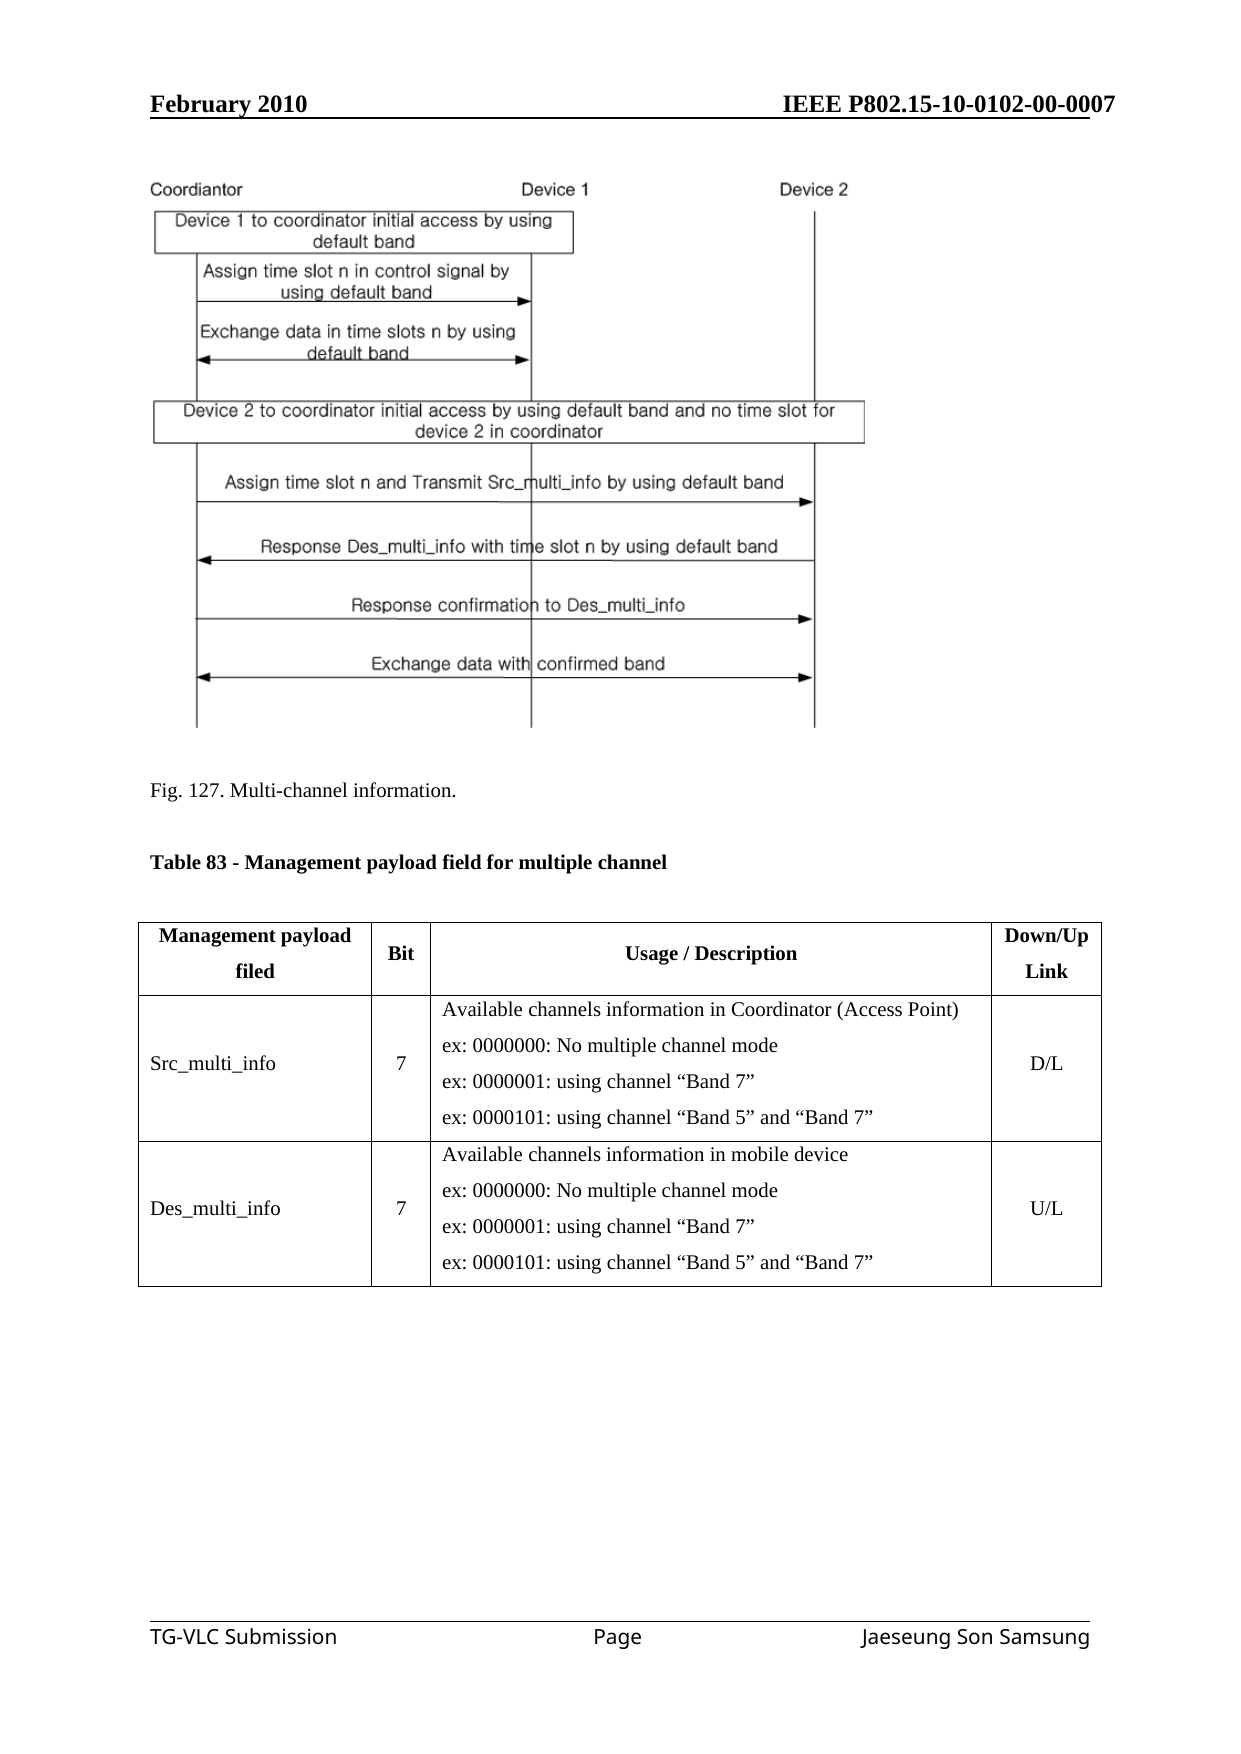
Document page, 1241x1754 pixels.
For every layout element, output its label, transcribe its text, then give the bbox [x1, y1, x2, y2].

picture [150, 177, 865, 728]
table_header Usage / Description [431, 923, 991, 995]
table_cell Des_multi_info [139, 1142, 371, 1286]
table_cell U/L [992, 1142, 1101, 1286]
text Table 83 - Management payload field for multiple channel [150, 850, 1090, 874]
table_header Management payload filed [139, 923, 371, 995]
table_cell Available channels information in Coordinator (Access Point) ex: 0000000: No multiple channel mode ex: 0000001: using channel “Band 7” ex: 0000101: using channel “Band 5” and “Band 7” [431, 996, 991, 1141]
table_header Down/Up Link [992, 923, 1101, 995]
table_cell Src_multi_info [139, 996, 371, 1141]
table_cell 7 [372, 1142, 430, 1286]
text Fig. 127. Multi-channel information. [150, 778, 1090, 802]
table_cell D/L [992, 996, 1101, 1141]
table_cell Available channels information in mobile device ex: 0000000: No multiple channel mode ex: 0000001: using channel “Band 7” ex: 0000101: using channel “Band 5” and “Band 7” [431, 1142, 991, 1286]
table_header Bit [372, 923, 430, 995]
table_cell 7 [372, 996, 430, 1141]
